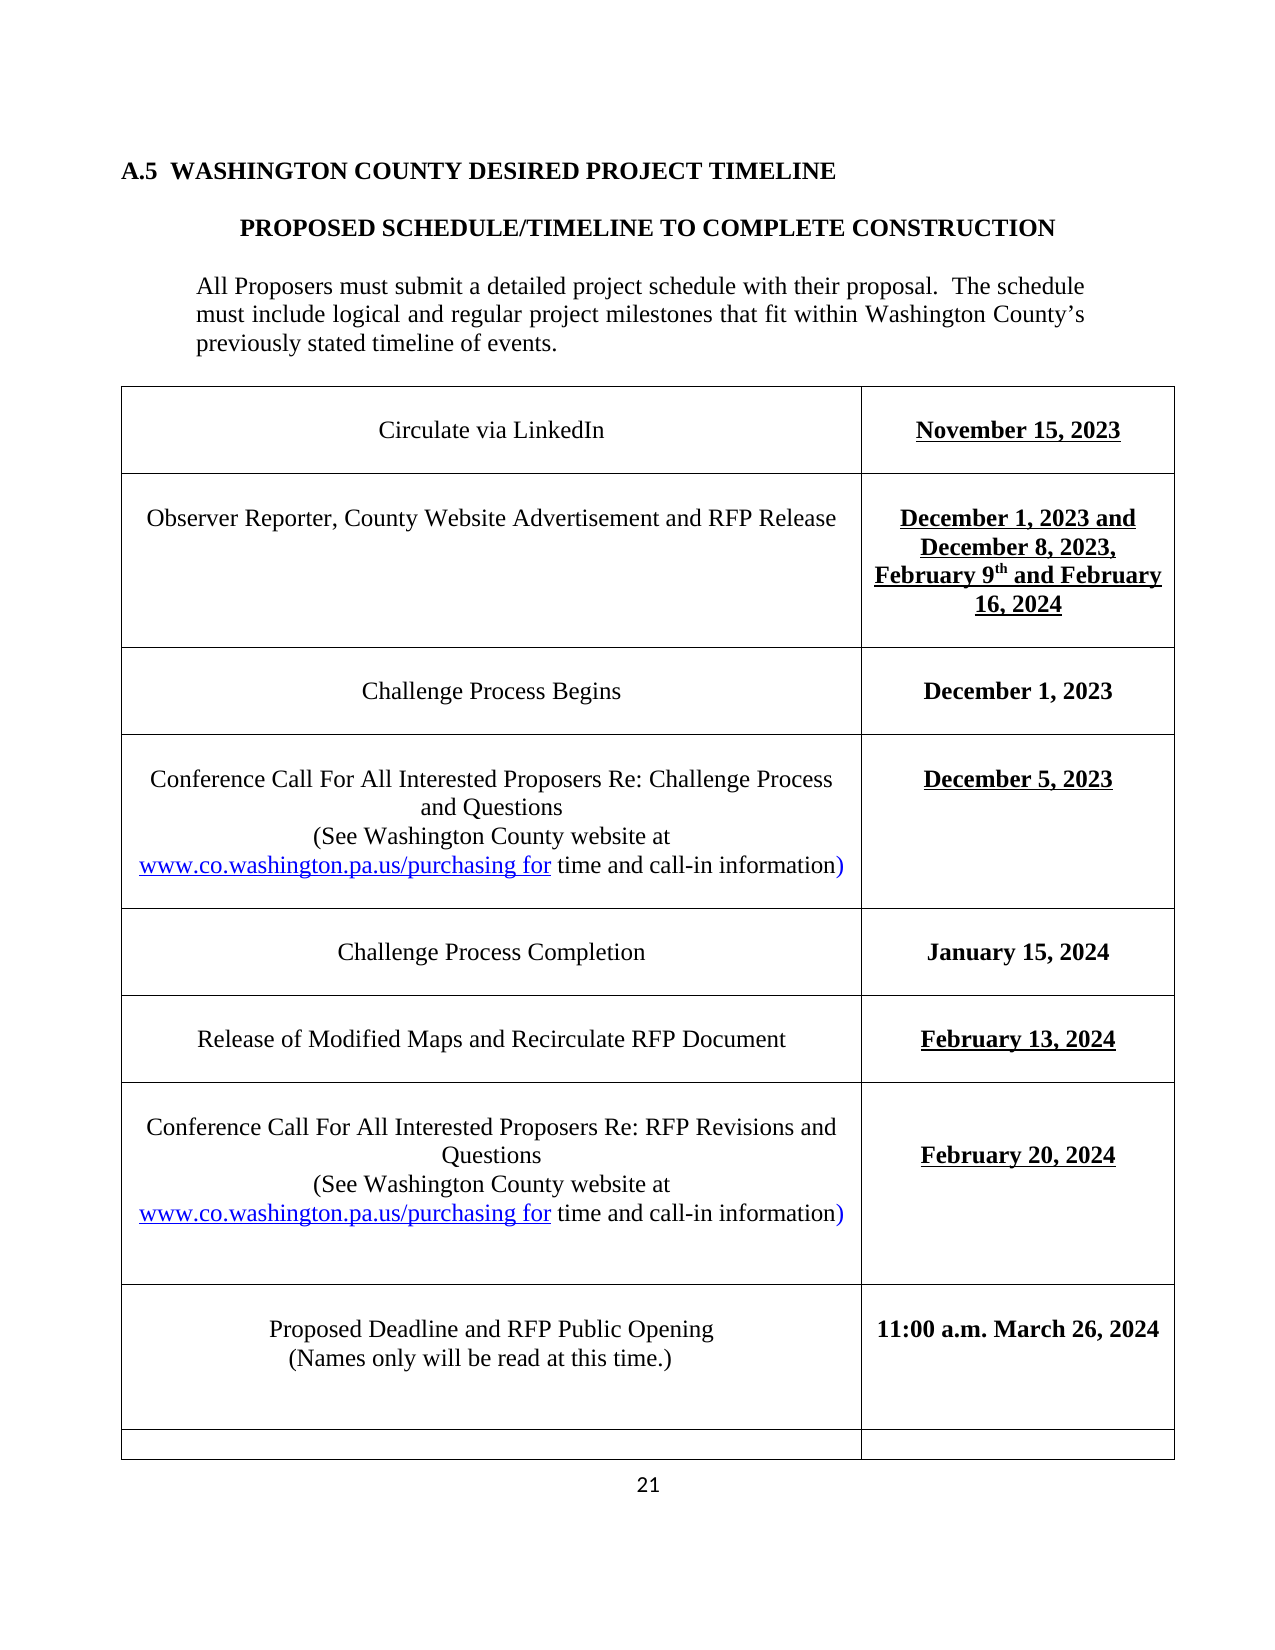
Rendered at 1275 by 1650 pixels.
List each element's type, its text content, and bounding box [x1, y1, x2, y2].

table_cell 11:00 a.m. March 26, 2024 [862, 1285, 1174, 1429]
table_cell Conference Call For All Interested Proposers Re: RFP Revisions and Questions (See Washington County website at www.co.washington.pa.us/purchasing for time and call-in information) [122, 1083, 861, 1284]
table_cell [862, 1430, 1174, 1459]
table_cell December 5, 2023 [862, 735, 1174, 907]
table_cell Challenge Process Completion [122, 909, 861, 995]
table_cell Release of Modified Maps and Recirculate RFP Document [122, 996, 861, 1082]
text All Proposers must submit a detailed project schedule with their proposal. The schedule must include logical and regular project milestones that fit within Washington County’s previously stated timeline of events. [196, 271, 1086, 357]
table_cell Observer Reporter, County Website Advertisement and RFP Release [122, 474, 861, 647]
table_cell Proposed Deadline and RFP Public Opening (Names only will be read at this time.) [122, 1285, 861, 1429]
table_cell January 15, 2024 [862, 909, 1174, 995]
table_cell December 1, 2023 [862, 648, 1174, 734]
text PROPOSED SCHEDULE/TIMELINE TO COMPLETE CONSTRUCTION [121, 213, 1175, 242]
text A.5 WASHINGTON COUNTY DESIRED PROJECT TIMELINE [121, 156, 1175, 184]
table_cell February 20, 2024 [862, 1083, 1174, 1284]
table_header November 15, 2023 [862, 387, 1174, 473]
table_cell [122, 1430, 861, 1459]
table_cell Conference Call For All Interested Proposers Re: Challenge Process and Questions (See Washington County website at www.co.washington.pa.us/purchasing for time and call-in information) [122, 735, 861, 907]
table_cell December 1, 2023 and December 8, 2023, February 9th and February 16, 2024 [862, 474, 1174, 647]
table_cell February 13, 2024 [862, 996, 1174, 1082]
table_cell Challenge Process Begins [122, 648, 861, 734]
table_header Circulate via LinkedIn [122, 387, 861, 473]
